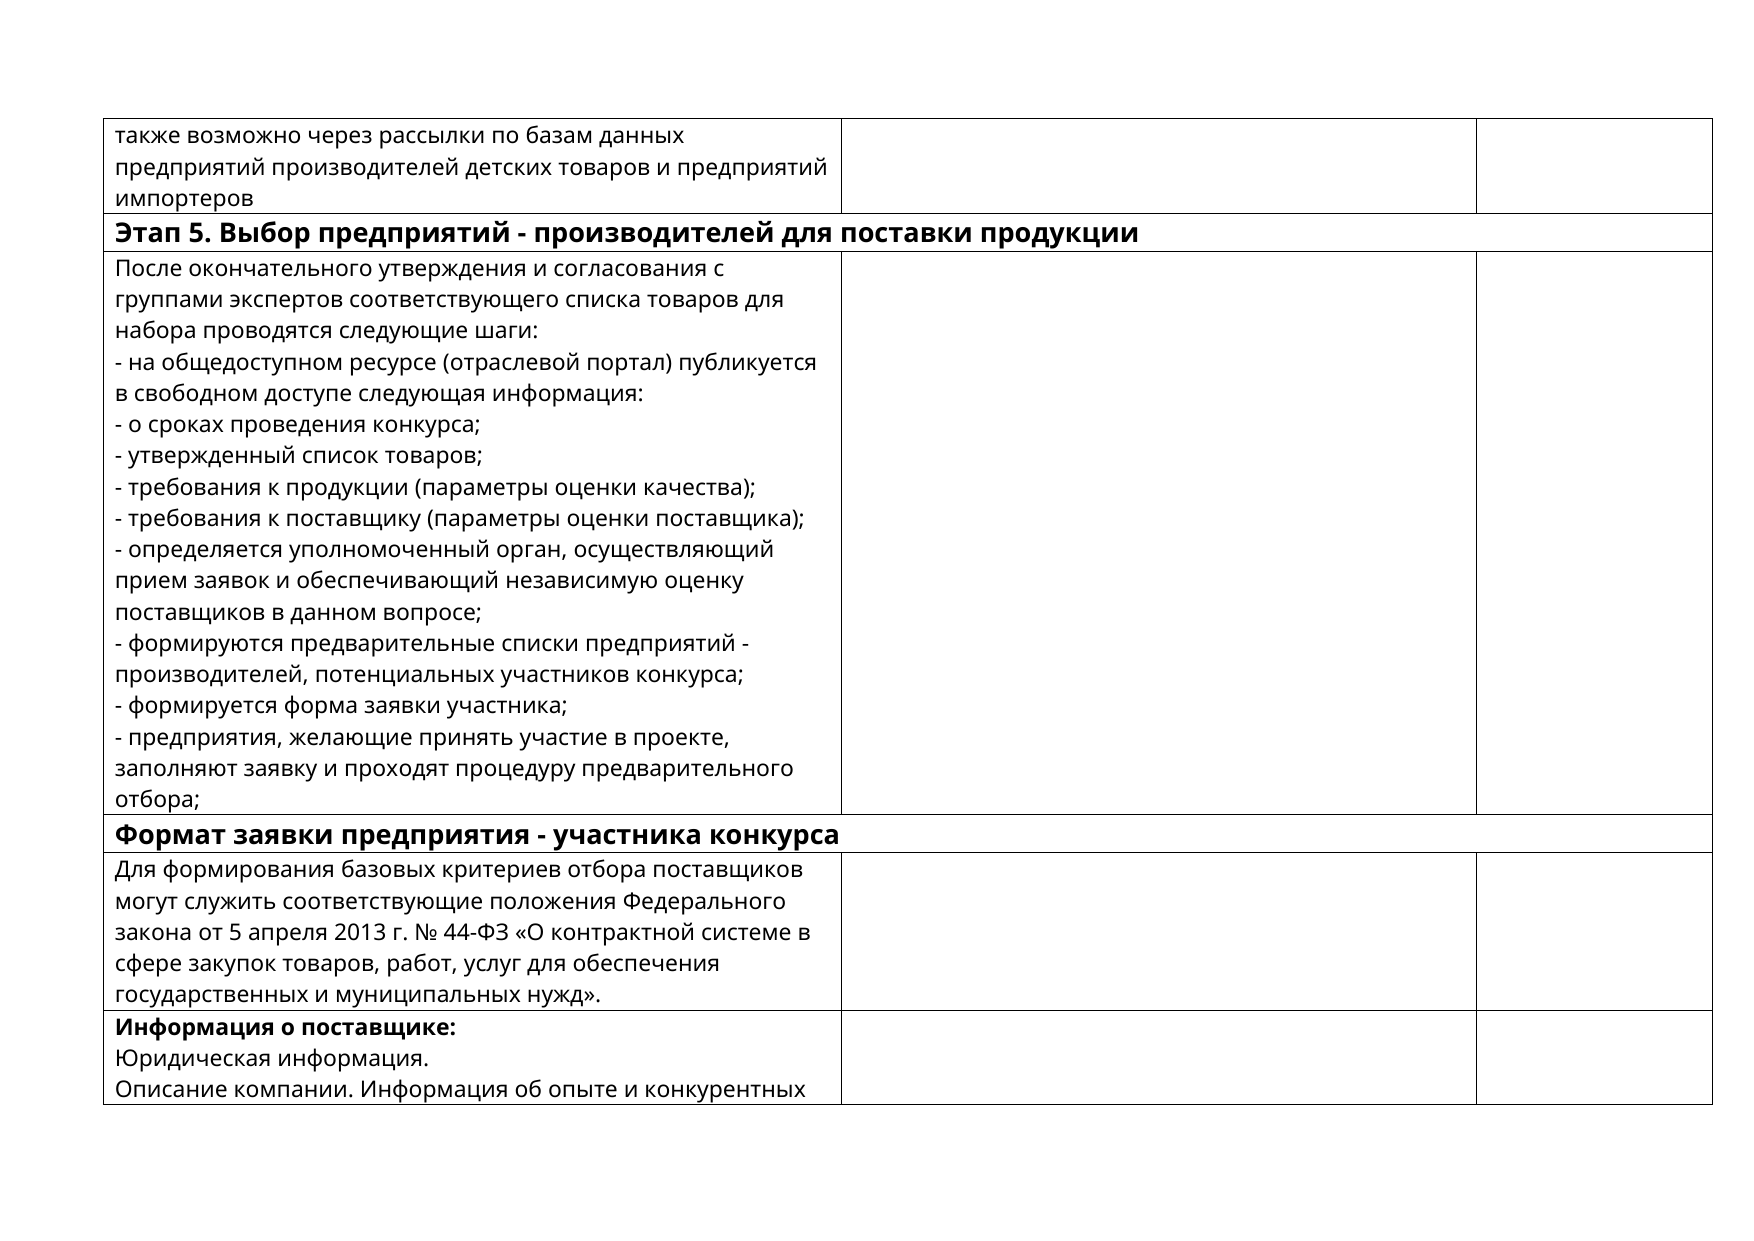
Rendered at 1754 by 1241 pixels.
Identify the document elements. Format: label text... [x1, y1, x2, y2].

table_cell Формат заявки предприятия - участника конкурса [104, 815, 1712, 852]
table_cell [1477, 252, 1712, 814]
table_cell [104, 119, 841, 213]
table_cell [842, 119, 1476, 213]
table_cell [104, 1011, 841, 1104]
table_cell [842, 252, 1476, 814]
table_cell [842, 1011, 1476, 1104]
table_cell [1477, 853, 1712, 1009]
table_cell [1477, 1011, 1712, 1104]
table_cell [1477, 119, 1712, 213]
table_cell После окончательного утверждения и согласования с группами экспертов соответствующего списка товаров для набора проводятся следующие шаги: - на общедоступном ресурсе (отраслевой портал) публикуется в свободном доступе следующая информация: - о сроках проведения конкурса; - утвержденный список товаров; - требования к продукции (параметры оценки качества); - требования к поставщику (параметры оценки поставщика); - определяется уполномоченный орган, осуществляющий прием заявок и обеспечивающий независимую оценку поставщиков в данном вопросе; - формируются предварительные списки предприятий - производителей, потенциальных участников конкурса; - формируется форма заявки участника; - предприятия, желающие принять участие в проекте, заполняют заявку и проходят процедуру предварительного отбора; [104, 252, 841, 814]
table_cell [842, 853, 1476, 1009]
table_cell Для формирования базовых критериев отбора поставщиков могут служить соответствующие положения Федерального закона от 5 апреля 2013 г. № 44-ФЗ «О контрактной системе в сфере закупок товаров, работ, услуг для обеспечения государственных и муниципальных нужд». [104, 853, 841, 1009]
table_cell Этап 5. Выбор предприятий - производителей для поставки продукции [104, 214, 1712, 251]
